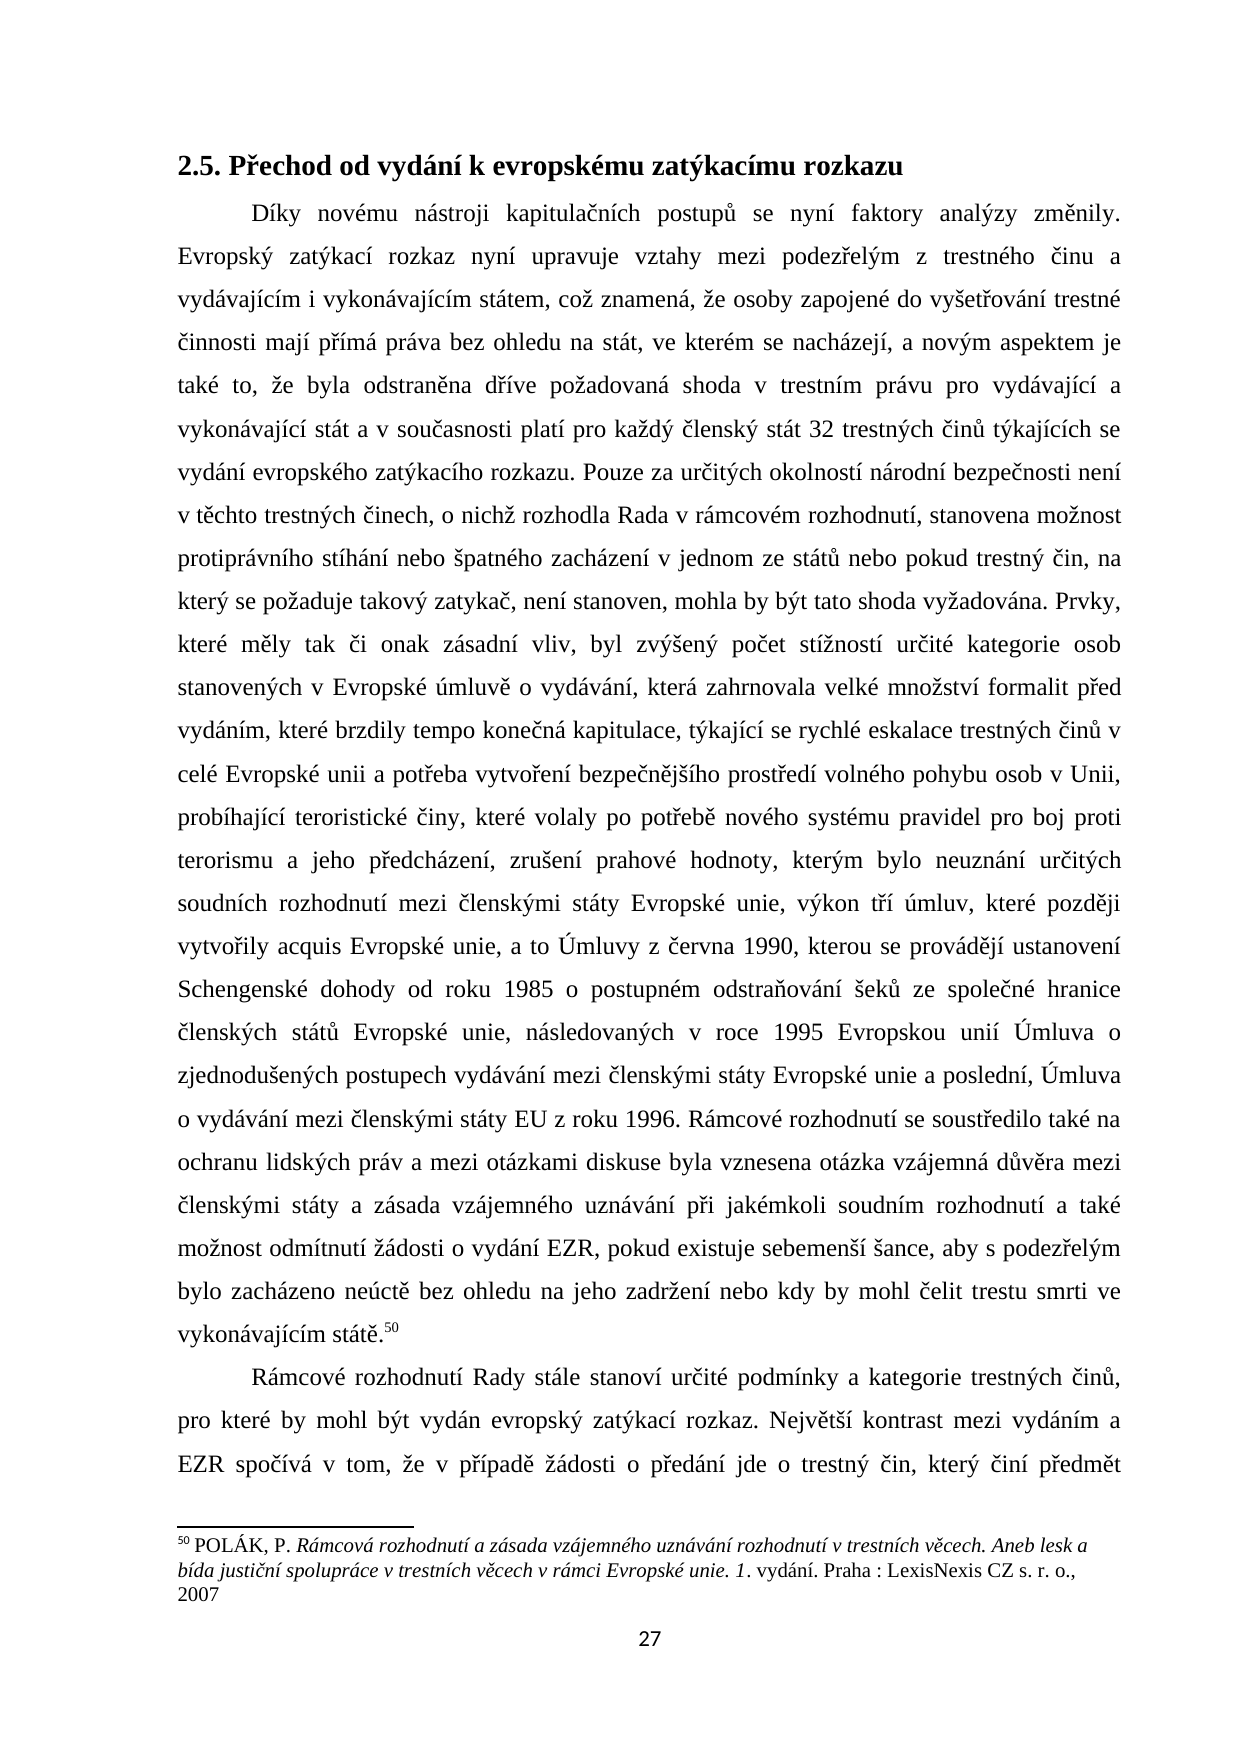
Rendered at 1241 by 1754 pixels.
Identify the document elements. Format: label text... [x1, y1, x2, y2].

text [177, 1362, 1122, 1477]
text Díky novému nástroji kapitulačních postupů se nyní faktory analýzy změnily. Evropský zatýkací rozkaz nyní upravuje vztahy mezi podezřelým z trestného činu a vydávajícím i vykonávajícím státem, což znamená, že osoby zapojené do vyšetřování trestné činnosti mají přímá práva bez ohledu na stát, ve kterém se nacházejí, a novým aspektem je také to, že byla odstraněna dříve požadovaná shoda v trestním právu pro vydávající a vykonávající stát a v současnosti platí pro každý členský stát 32 trestných činů týkajících se vydání evropského zatýkacího rozkazu. Pouze za určitých okolností národní bezpečnosti není v těchto trestných činech, o nichž rozhodla Rada v rámcovém rozhodnutí, stanovena možnost protiprávního stíhání nebo špatného zacházení v jednom ze států nebo pokud trestný čin, na který se požaduje takový zatykač, není stanoven, mohla by být tato shoda vyžadována. Prvky, které měly tak či onak zásadní vliv, byl zvýšený počet stížností určité kategorie osob stanovených v Evropské úmluvě o vydávání, která zahrnovala velké množství formalit před vydáním, které brzdily tempo konečná kapitulace, týkající se rychlé eskalace trestných činů v celé Evropské unii a potřeba vytvoření bezpečnějšího prostředí volného pohybu osob v Unii, probíhající teroristické činy, které volaly po potřebě nového systému pravidel pro boj proti terorismu a jeho předcházení, zrušení prahové hodnoty, kterým bylo neuznání určitých soudních rozhodnutí mezi členskými státy Evropské unie, výkon tří úmluv, které později vytvořily acquis Evropské unie, a to Úmluvy z června 1990, kterou se provádějí ustanovení Schengenské dohody od roku 1985 o postupném odstraňování šeků ze společné hranice členských států Evropské unie, následovaných v roce 1995 Evropskou unií Úmluva o zjednodušených postupech vydávání mezi členskými státy Evropské unie a poslední, Úmluva o vydávání mezi členskými státy EU z roku 1996. Rámcové rozhodnutí se soustředilo také na ochranu lidských práv a mezi otázkami diskuse byla vznesena otázka vzájemná důvěra mezi členskými státy a zásada vzájemného uznávání při jakémkoli soudním rozhodnutí a také možnost odmítnutí žádosti o vydání EZR, pokud existuje sebemenší šance, aby s podezřelým bylo zacházeno neúctě bez ohledu na jeho zadržení nebo kdy by mohl čelit trestu smrti ve vykonávajícím státě. [177, 198, 1122, 1348]
text 2.5. Přechod od vydání k evropskému zatýkacímu rozkazu [177, 148, 1122, 181]
